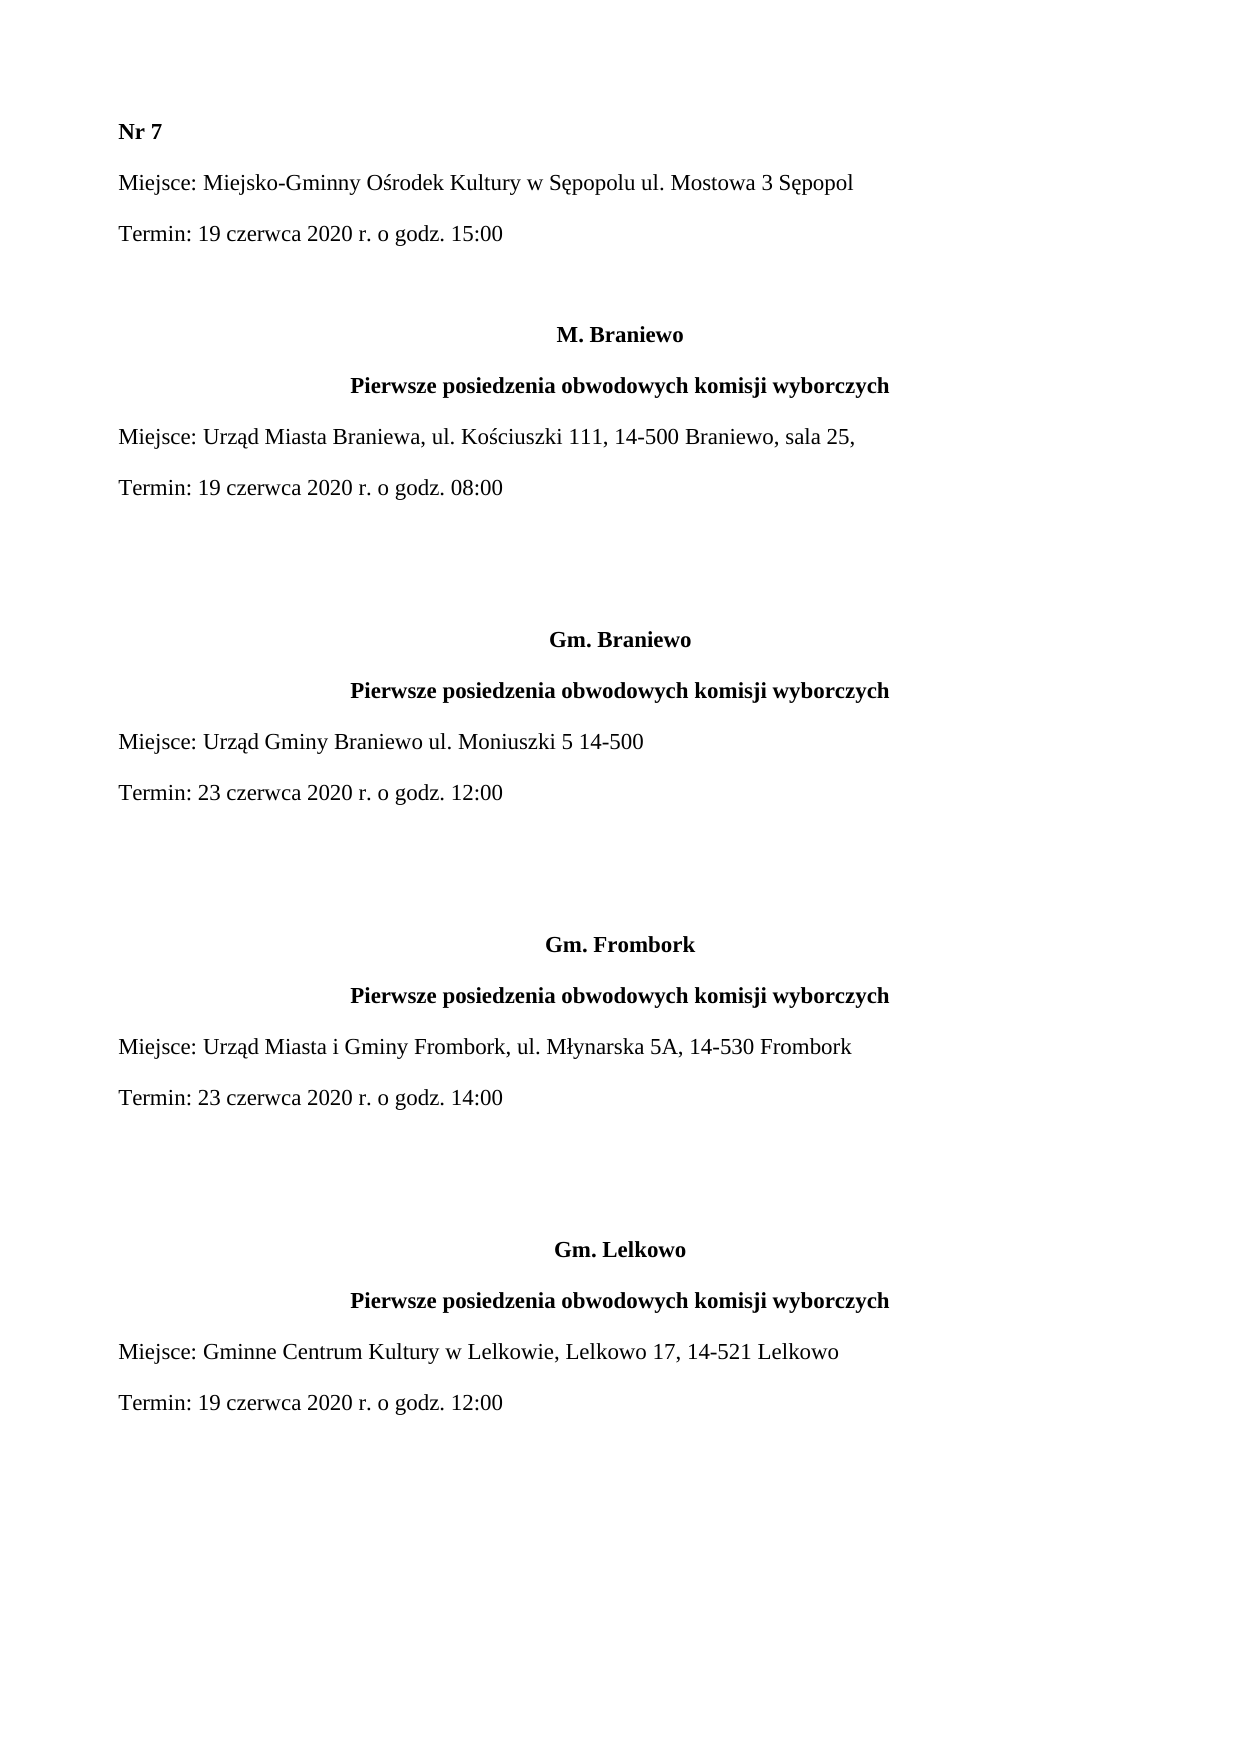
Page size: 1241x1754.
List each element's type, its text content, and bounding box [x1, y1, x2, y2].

text Nr 7 [118, 118, 1122, 144]
text Pierwsze posiedzenia obwodowych komisji wyborczych [118, 677, 1122, 704]
text Pierwsze posiedzenia obwodowych komisji wyborczych [118, 982, 1122, 1009]
text Miejsce: Urząd Miasta Braniewa, ul. Kościuszki 111, 14-500 Braniewo, sala 25, [118, 423, 1122, 449]
text Gm. Frombork [118, 931, 1122, 958]
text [118, 220, 1122, 246]
text Miejsce: Gminne Centrum Kultury w Lelkowie, Lelkowo 17, 14-521 Lelkowo [118, 1338, 1122, 1364]
text Gm. Braniewo [118, 626, 1122, 653]
text M. Braniewo [118, 321, 1122, 348]
text Termin: 19 czerwca 2020 r. o godz. 08:00 [118, 474, 1122, 500]
text Gm. Lelkowo [118, 1236, 1122, 1263]
text Termin: 23 czerwca 2020 r. o godz. 14:00 [118, 1084, 1122, 1110]
text Pierwsze posiedzenia obwodowych komisji wyborczych [118, 372, 1122, 399]
text Miejsce: Urząd Miasta i Gminy Frombork, ul. Młynarska 5A, 14-530 Frombork [118, 1033, 1122, 1059]
text Miejsce: Urząd Gminy Braniewo ul. Moniuszki 5 14-500 [118, 728, 1122, 754]
text Termin: 23 czerwca 2020 r. o godz. 12:00 [118, 779, 1122, 805]
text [118, 169, 1122, 195]
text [118, 1287, 1122, 1314]
text Termin: 19 czerwca 2020 r. o godz. 12:00 [118, 1389, 1122, 1415]
